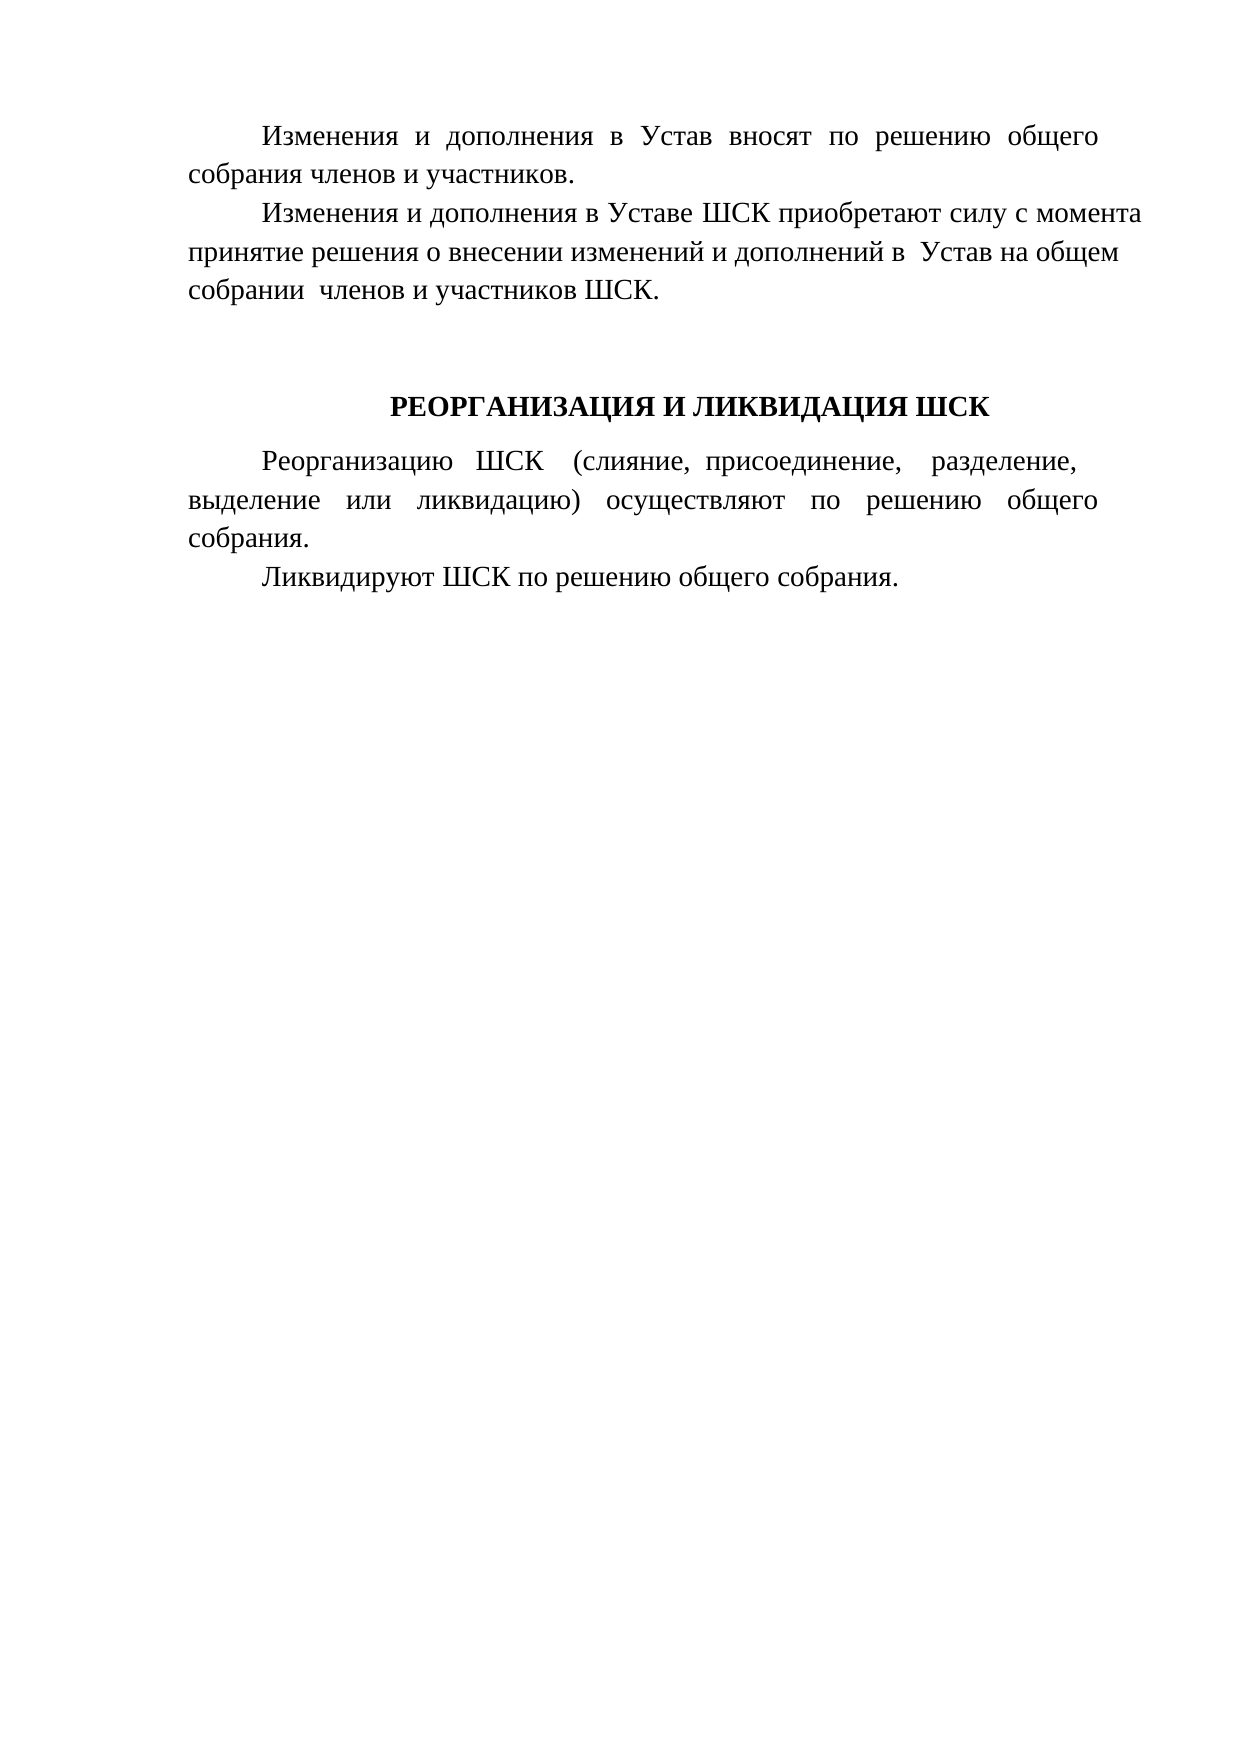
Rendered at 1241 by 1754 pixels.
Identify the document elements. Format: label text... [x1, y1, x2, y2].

text Ликвидируют ШСК по решению общего собрания. [262, 559, 1152, 593]
text собрании членов и участников ШСК. [188, 272, 1152, 306]
text Изменения и дополнения в Уставе ШСК приобретают силу с момента принятие решения о внесении изменений и дополнений в Устав на общем [188, 195, 1142, 267]
text Изменения и дополнения в Устав вносят по решению общего собрания членов и участников. [188, 118, 1098, 190]
text РЕОРГАНИЗАЦИЯ И ЛИКВИДАЦИЯ ШСК [390, 389, 1151, 422]
text Реорганизацию ШСК (слияние, присоединение, разделение, выделение или ликвидацию) осуществляют по решению общего собрания. [188, 443, 1098, 554]
